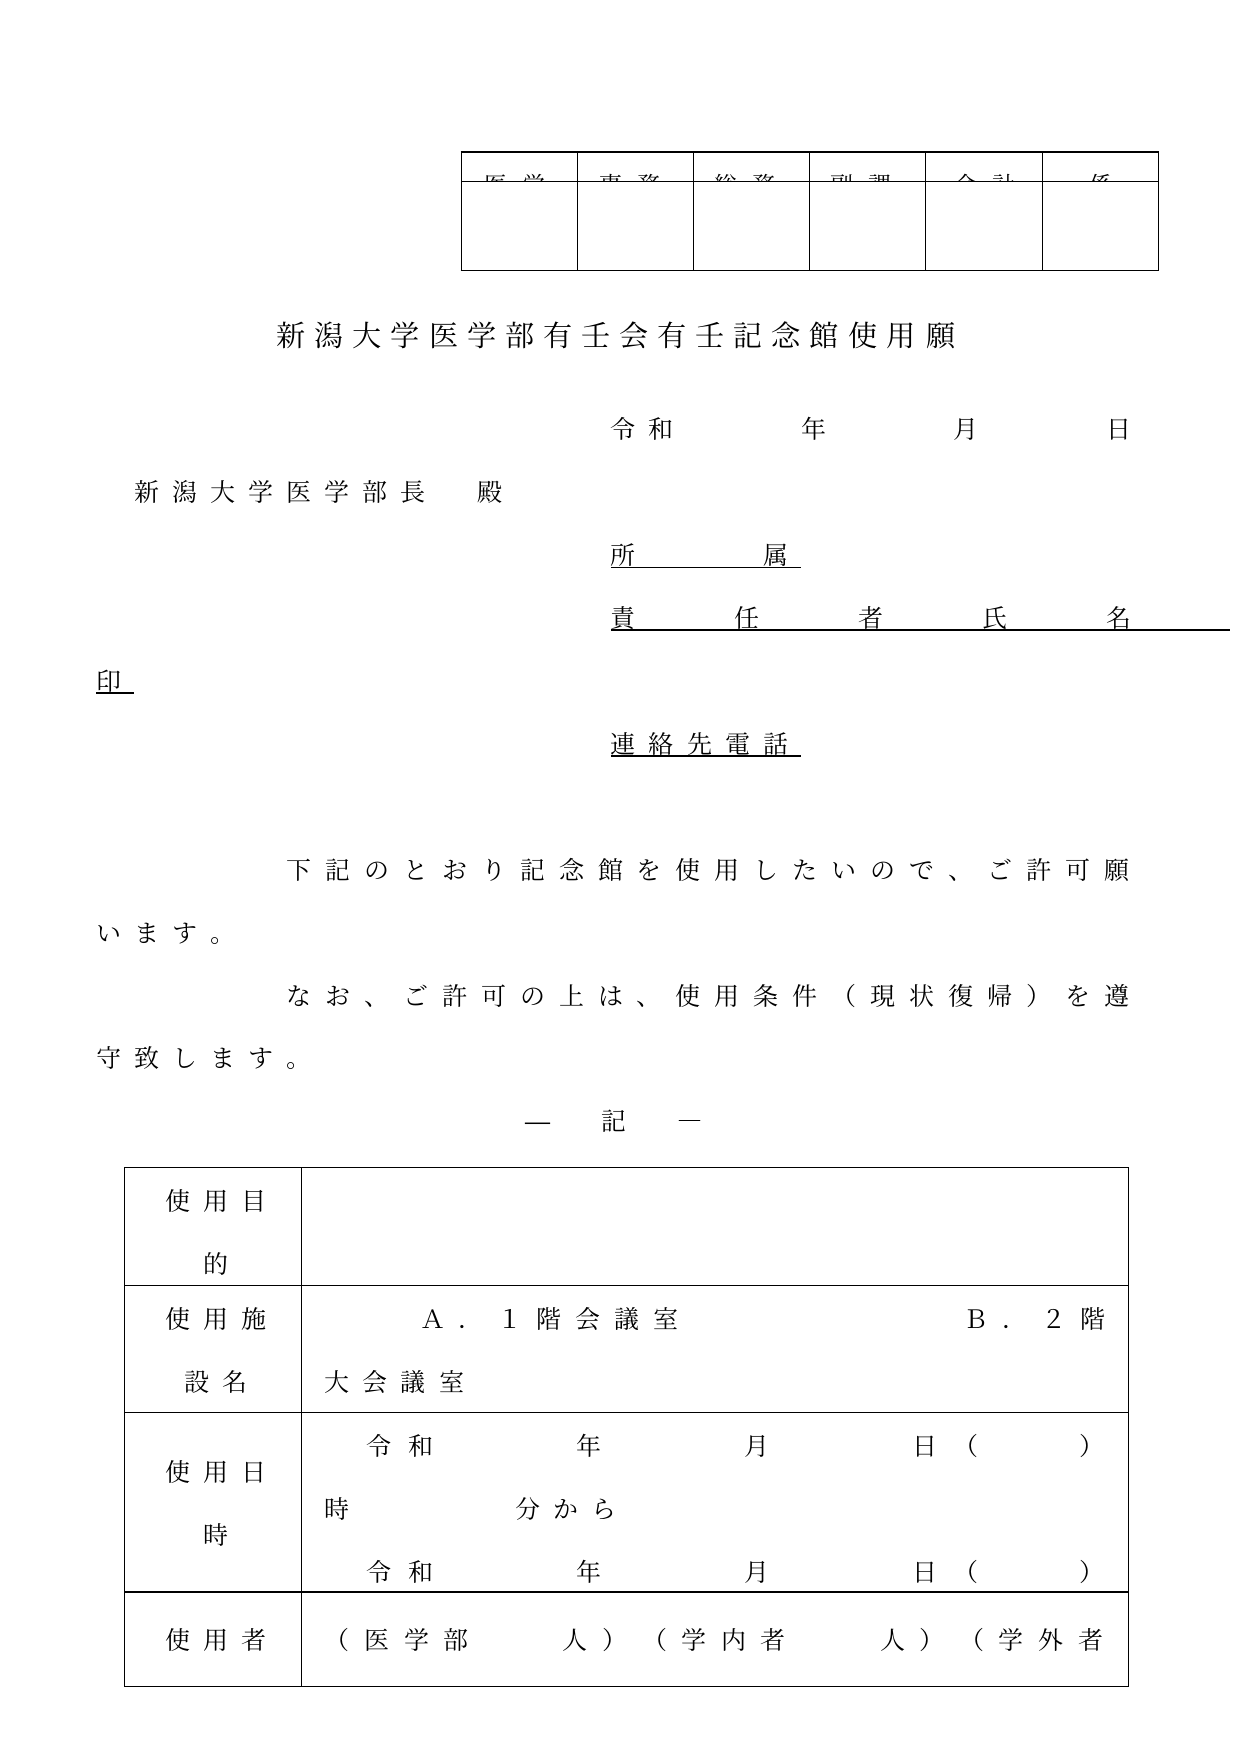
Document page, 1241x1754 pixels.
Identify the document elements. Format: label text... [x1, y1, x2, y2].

subtitle ― 記 ― [96, 1089, 1144, 1152]
table_cell [694, 182, 809, 270]
text 所 属 [96, 522, 1144, 585]
table_header 事務部長 [578, 153, 693, 181]
table_header 副課長 [810, 153, 925, 181]
table_cell 令和 年 月 日（ ） 時 分から 令和 年 月 日（ ） 時 分まで ※使用時間は、準備・後片付けを含めた時間をご記入願います。 [302, 1413, 1128, 1591]
table_cell 使用施設名 [125, 1286, 301, 1412]
table_cell [810, 182, 925, 270]
table_header 使用目的 又は会名称 [125, 1168, 301, 1285]
table_header 係 [1043, 153, 1158, 181]
table_cell [462, 182, 577, 270]
table_cell 使用者数 [125, 1593, 301, 1686]
table_cell 使用日時 [125, 1413, 301, 1591]
table_cell [926, 182, 1042, 270]
text 新潟大学医学部有壬会有壬記念館使用願 [96, 302, 1144, 365]
table_header 会計係長 [926, 153, 1042, 181]
table_cell Ａ．１階会議室 Ｂ．２階大会議室 [302, 1286, 1128, 1412]
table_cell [302, 1593, 1128, 1686]
table_header [302, 1168, 1128, 1285]
table_cell [578, 182, 693, 270]
table_cell [1043, 182, 1158, 270]
text 令和 年 月 日 [96, 397, 1144, 459]
table_header 医学部長 [462, 153, 577, 181]
text なお、ご許可の上は、使用条件（現状復帰）を遵守致します。 [96, 963, 1144, 1089]
text 新潟大学医学部長 殿 [96, 459, 1144, 522]
text 連絡先電話 [96, 711, 1144, 774]
text 責任者氏名 印 [96, 585, 1144, 711]
table_header 総務課長 [694, 153, 809, 181]
text 下記のとおり記念館を使用したいので、ご許可願います。 [96, 837, 1144, 963]
